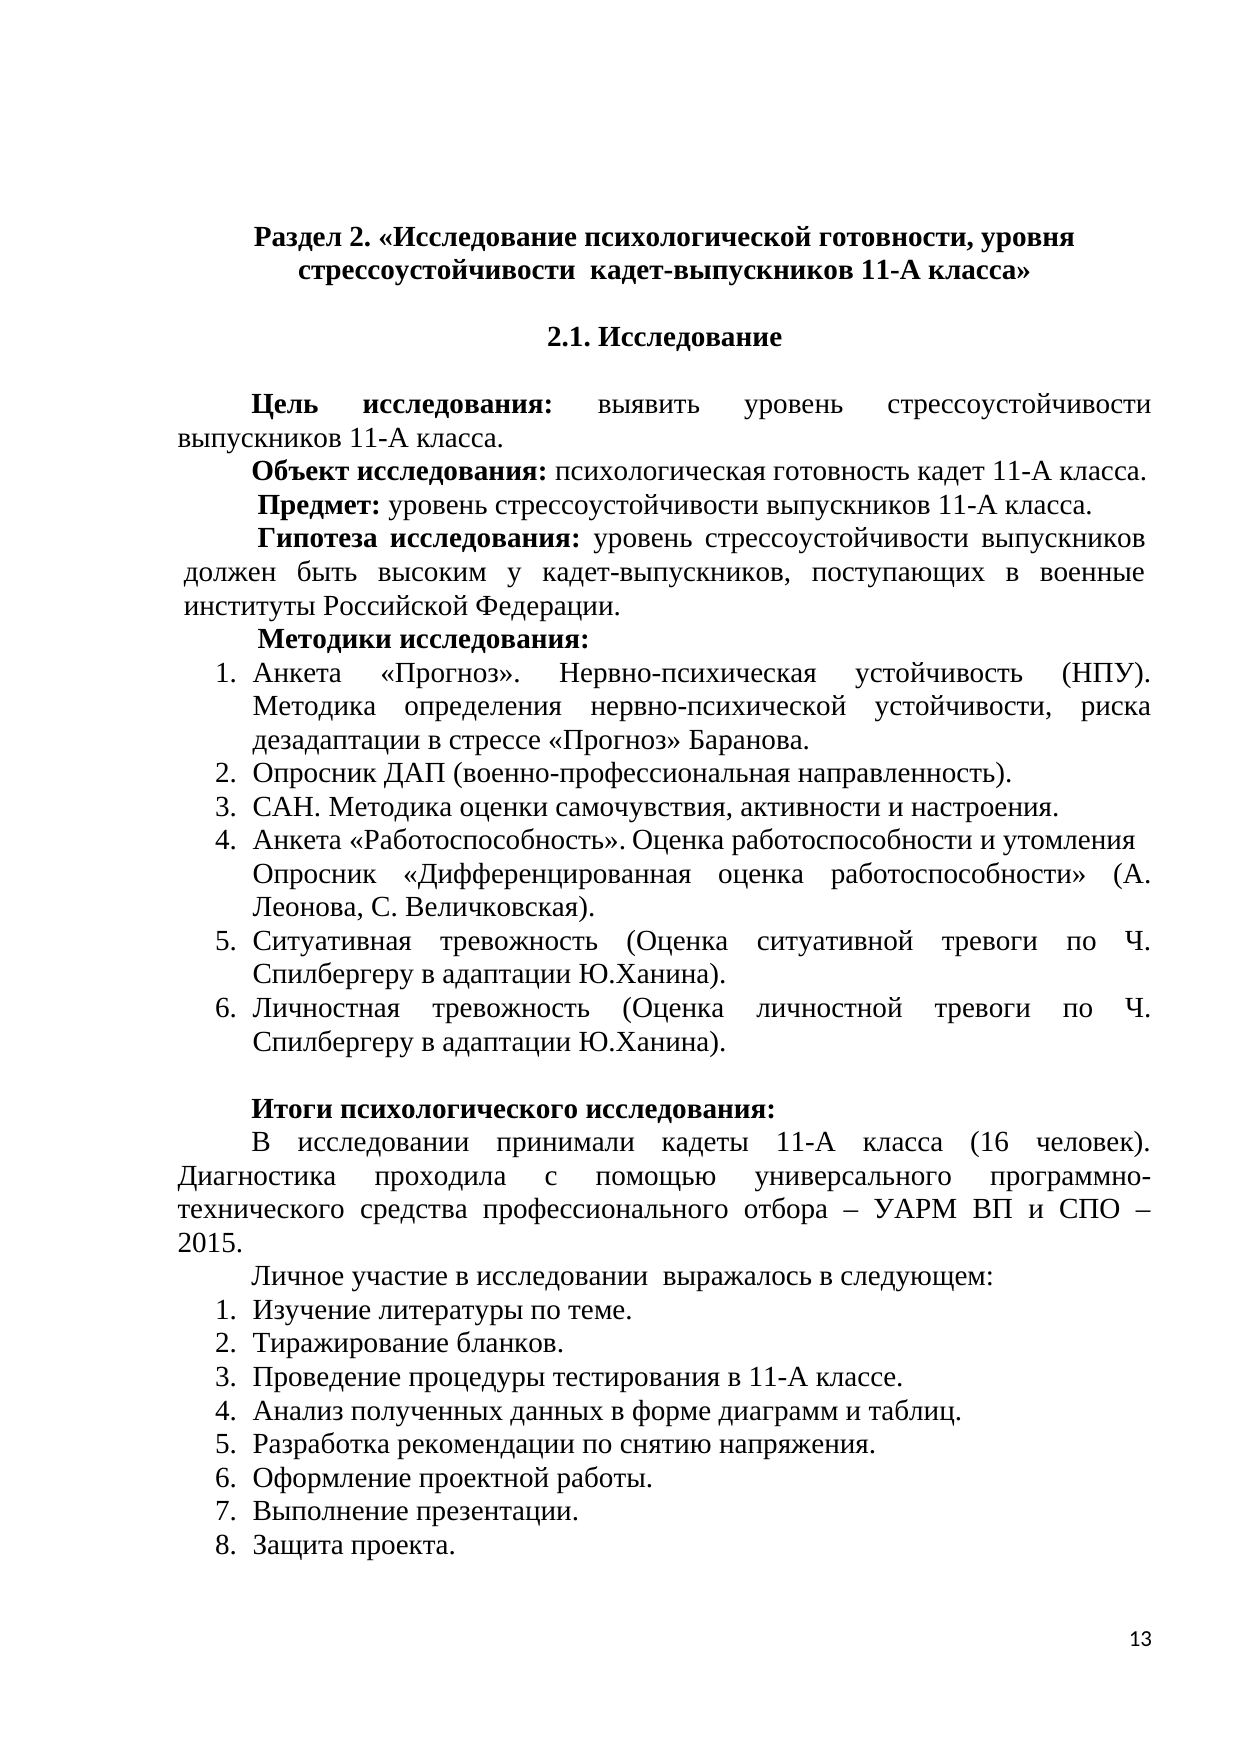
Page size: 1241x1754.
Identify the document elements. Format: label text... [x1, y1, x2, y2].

text Итоги психологического исследования: [177, 1091, 1152, 1124]
list Анкета «Работоспособность». Оценка работоспособности и утомления [215, 822, 1152, 856]
list Тиражирование бланков. [215, 1326, 1152, 1359]
list Ситуативная тревожность (Оценка ситуативной тревоги по Ч. Спилбергеру в адаптации Ю.Ханина). [215, 923, 1152, 990]
text Раздел 2. «Исследование психологической готовности, уровня стрессоустойчивости кадет-выпускников 11-А класса» [177, 219, 1152, 286]
list САН. Методика оценки самочувствия, активности и настроения. [215, 789, 1152, 822]
list Опросник ДАП (военно-профессиональная направленность). [215, 755, 1152, 789]
text Цель исследования: выявить уровень стрессоустойчивости выпускников 11-А класса. [177, 386, 1152, 453]
text Методики исследования: [183, 621, 1145, 655]
text 2.1. Исследование [177, 319, 1152, 353]
text В исследовании принимали кадеты 11-А класса (16 человек). Диагностика проходила с помощью универсального программно-технического средства профессионального отбора – УАРМ ВП и СПО – 2015. [177, 1124, 1152, 1258]
list Оформление проектной работы. [215, 1460, 1152, 1493]
text Предмет: уровень стрессоустойчивости выпускников 11-А класса. [183, 487, 1145, 521]
text Личное участие в исследовании выражалось в следующем: [177, 1258, 1152, 1292]
list Защита проекта. [215, 1527, 1152, 1560]
text Гипотеза исследования: уровень стрессоустойчивости выпускников должен быть высоким у кадет-выпускников, поступающих в военные институты Российской Федерации. [183, 521, 1145, 621]
list Анкета «Прогноз». Нервно-психическая устойчивость (НПУ). Методика определения нервно-психической устойчивости, риска дезадаптации в стрессе «Прогноз» Баранова. [215, 655, 1152, 755]
list Изучение литературы по теме. [215, 1292, 1152, 1326]
list Анализ полученных данных в форме диаграмм и таблиц. [215, 1393, 1152, 1426]
list Выполнение презентации. [215, 1493, 1152, 1527]
text Опросник «Дифференцированная оценка работоспособности» (А. Леонова, С. Величковская). [252, 856, 1152, 923]
text Объект исследования: психологическая готовность кадет 11-А класса. [177, 453, 1152, 487]
list Разработка рекомендации по снятию напряжения. [215, 1426, 1152, 1460]
list Личностная тревожность (Оценка личностной тревоги по Ч. Спилбергеру в адаптации Ю.Ханина). [215, 990, 1152, 1057]
list Проведение процедуры тестирования в 11-А классе. [215, 1359, 1152, 1393]
